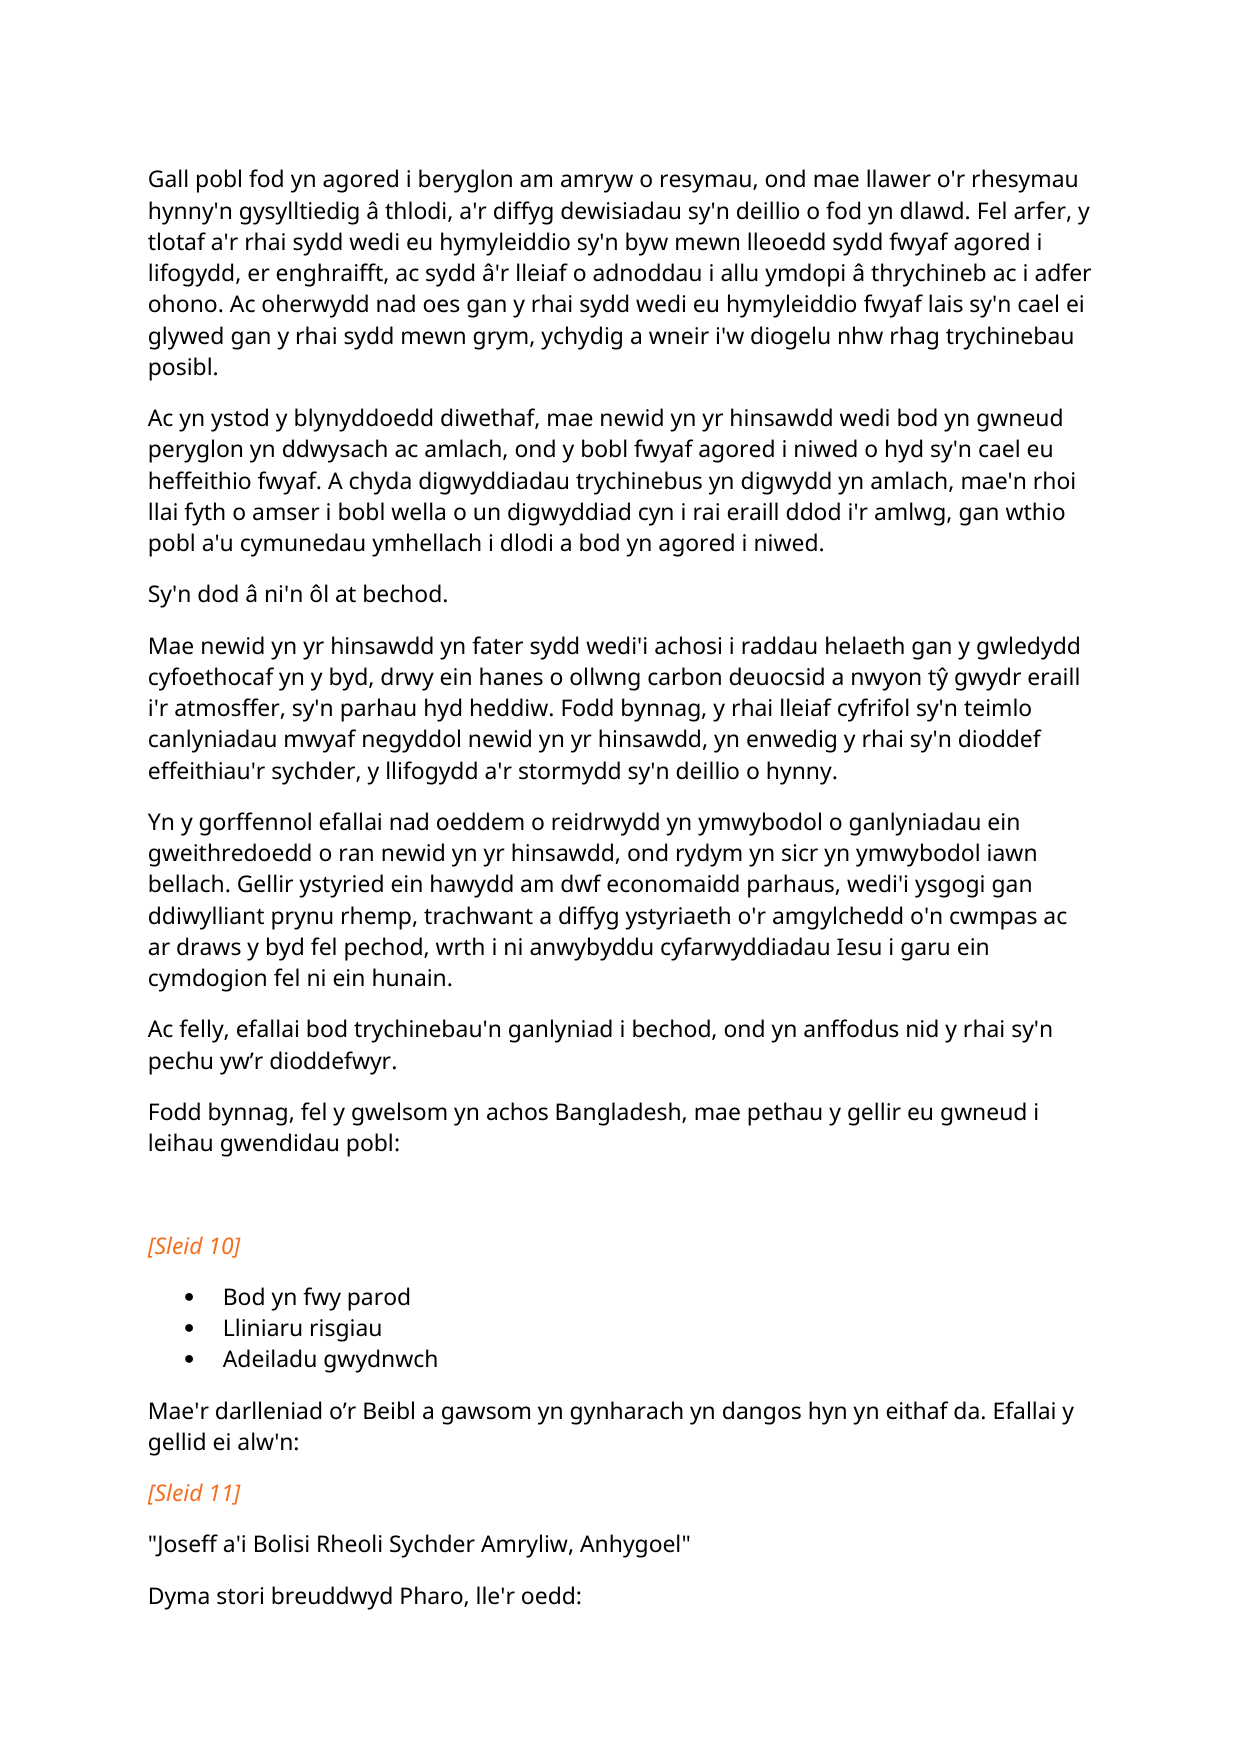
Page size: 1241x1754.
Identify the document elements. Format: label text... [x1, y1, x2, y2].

list Bod yn fwy parod [185, 1281, 1092, 1312]
text "Joseff a'i Bolisi Rheoli Sychder Amryliw, Anhygoel" [148, 1528, 1092, 1559]
list Lliniaru risgiau [185, 1312, 1092, 1343]
text Dyma stori breuddwyd Pharo, lle'r oedd: [148, 1579, 1092, 1611]
text Ac yn ystod y blynyddoedd diwethaf, mae newid yn yr hinsawdd wedi bod yn gwneud peryglon yn ddwysach ac amlach, ond y bobl fwyaf agored i niwed o hyd sy'n cael eu heffeithio fwyaf. A chyda digwyddiadau trychinebus yn digwydd yn amlach, mae'n rhoi llai fyth o amser i bobl wella o un digwyddiad cyn i rai eraill ddod i'r amlwg, gan wthio pobl a'u cymunedau ymhellach i dlodi a bod yn agored i niwed. [148, 402, 1092, 558]
text [Sleid 11] [148, 1477, 1092, 1508]
text Gall pobl fod yn agored i beryglon am amryw o resymau, ond mae llawer o'r rhesymau hynny'n gysylltiedig â thlodi, a'r diffyg dewisiadau sy'n deillio o fod yn dlawd. Fel arfer, y tlotaf a'r rhai sydd wedi eu hymyleiddio sy'n byw mewn lleoedd sydd fwyaf agored i lifogydd, er enghraifft, ac sydd â'r lleiaf o adnoddau i allu ymdopi â thrychineb ac i adfer ohono. Ac oherwydd nad oes gan y rhai sydd wedi eu hymyleiddio fwyaf lais sy'n cael ei glywed gan y rhai sydd mewn grym, ychydig a wneir i'w diogelu nhw rhag trychinebau posibl. [148, 163, 1092, 382]
list Adeiladu gwydnwch [185, 1343, 1092, 1374]
text Yn y gorffennol efallai nad oeddem o reidrwydd yn ymwybodol o ganlyniadau ein gweithredoedd o ran newid yn yr hinsawdd, ond rydym yn sicr yn ymwybodol iawn bellach. Gellir ystyried ein hawydd am dwf economaidd parhaus, wedi'i ysgogi gan ddiwylliant prynu rhemp, trachwant a diffyg ystyriaeth o'r amgylchedd o'n cwmpas ac ar draws y byd fel pechod, wrth i ni anwybyddu cyfarwyddiadau Iesu i garu ein cymdogion fel ni ein hunain. [148, 806, 1092, 993]
text Sy'n dod â ni'n ôl at bechod. [148, 578, 1092, 609]
text Ac felly, efallai bod trychinebau'n ganlyniad i bechod, ond yn anffodus nid y rhai sy'n pechu yw’r dioddefwyr. [148, 1013, 1092, 1076]
text [Sleid 10] [148, 1229, 1092, 1261]
text Fodd bynnag, fel y gwelsom yn achos Bangladesh, mae pethau y gellir eu gwneud i leihau gwendidau pobl: [148, 1096, 1092, 1158]
text Mae'r darlleniad o’r Beibl a gawsom yn gynharach yn dangos hyn yn eithaf da. Efallai y gellid ei alw'n: [148, 1394, 1092, 1457]
text Mae newid yn yr hinsawdd yn fater sydd wedi'i achosi i raddau helaeth gan y gwledydd cyfoethocaf yn y byd, drwy ein hanes o ollwng carbon deuocsid a nwyon tŷ gwydr eraill i'r atmosffer, sy'n parhau hyd heddiw. Fodd bynnag, y rhai lleiaf cyfrifol sy'n teimlo canlyniadau mwyaf negyddol newid yn yr hinsawdd, yn enwedig y rhai sy'n dioddef effeithiau'r sychder, y llifogydd a'r stormydd sy'n deillio o hynny. [148, 629, 1092, 786]
